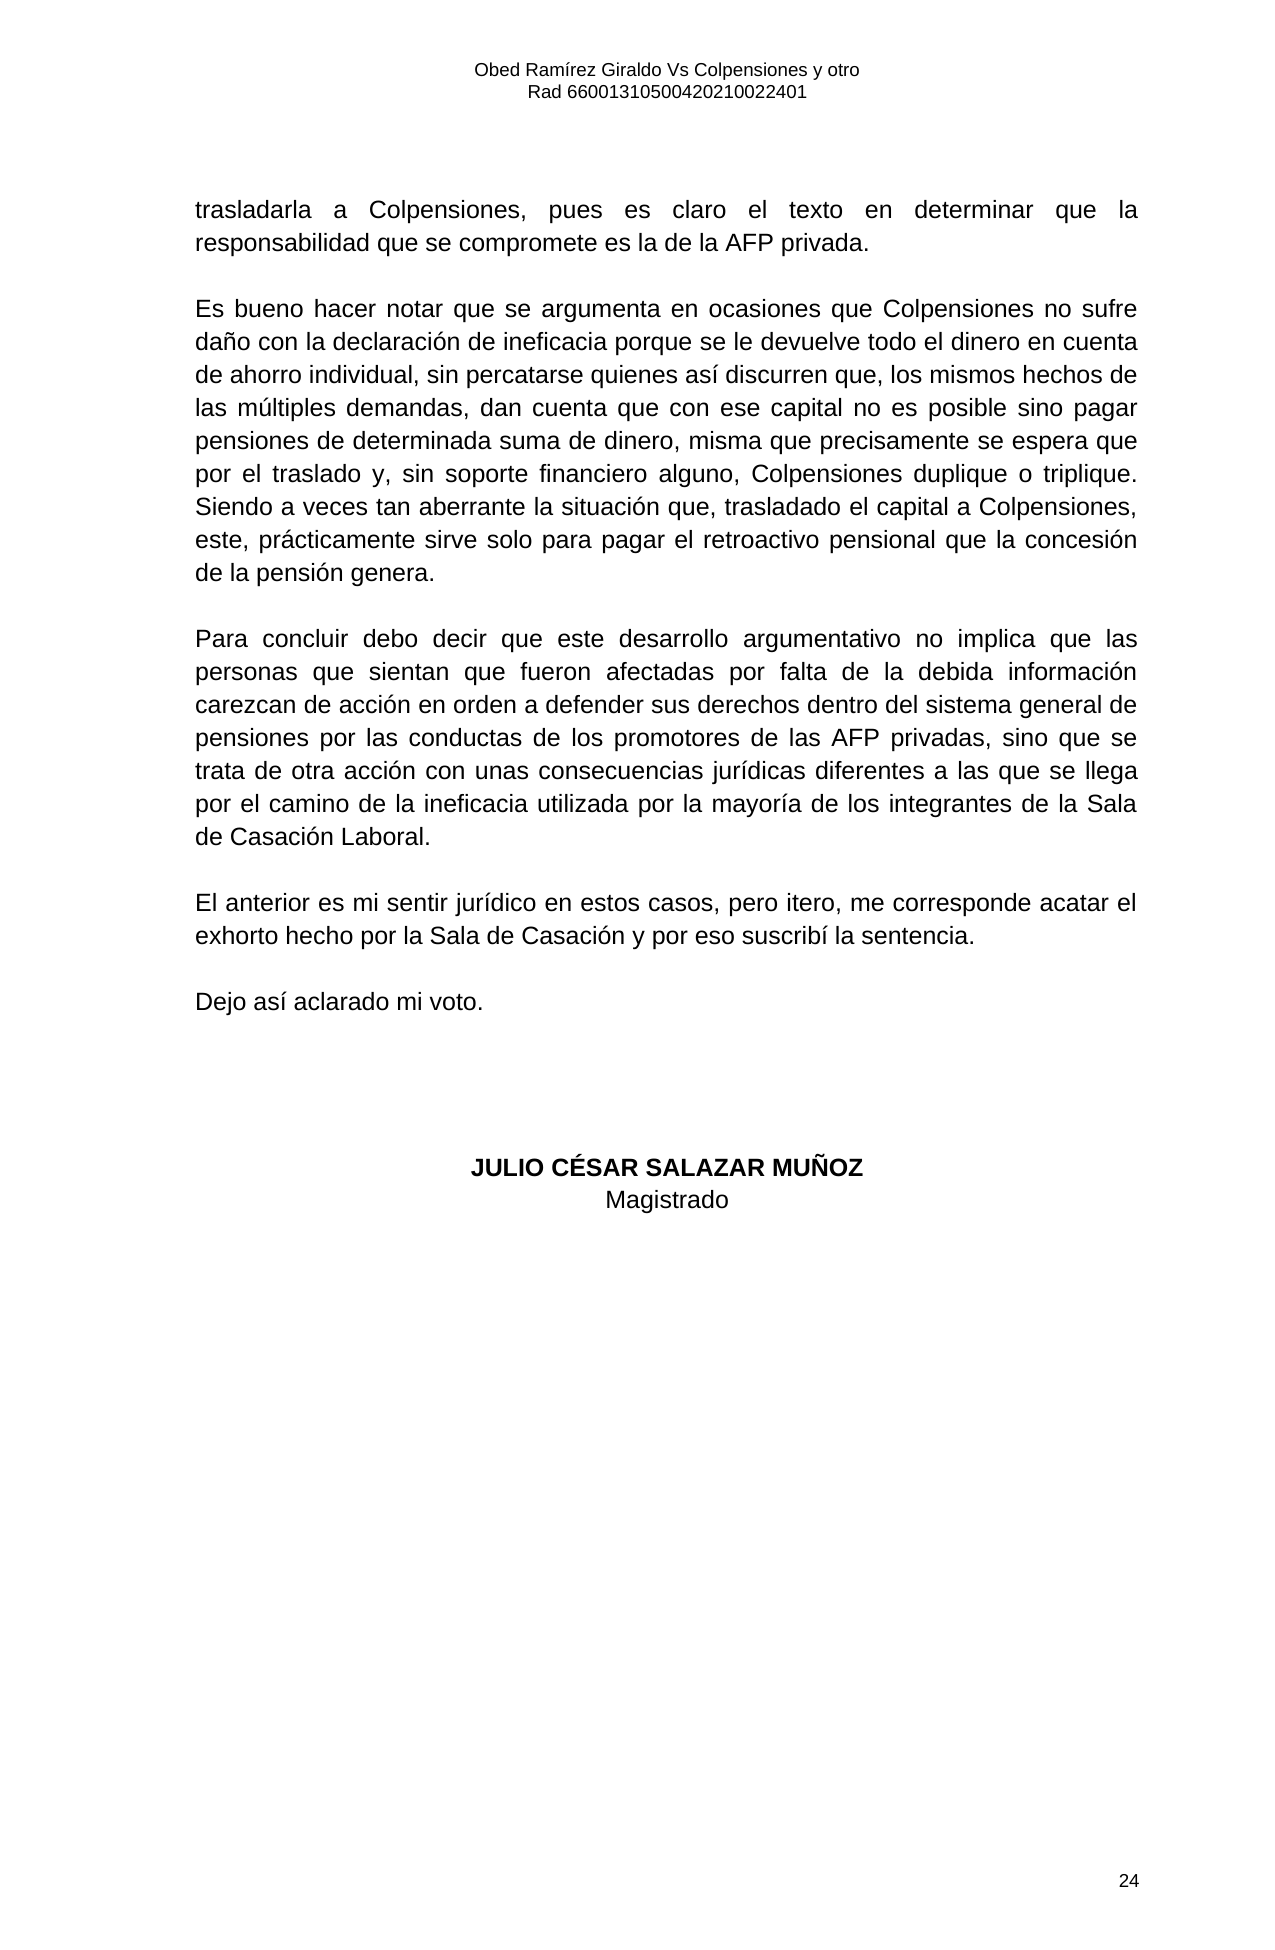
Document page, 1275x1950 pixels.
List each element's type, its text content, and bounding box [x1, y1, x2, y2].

text El anterior es mi sentir jurídico en estos casos, pero itero, me corresponde acatar el exhorto hecho por la Sala de Casación y por eso suscribí la sentencia. [195, 888, 1139, 950]
text Para concluir debo decir que este desarrollo argumentativo no implica que las personas que sientan que fueron afectadas por falta de la debida información carezcan de acción en orden a defender sus derechos dentro del sistema general de pensiones por las conductas de los promotores de las AFP privadas, sino que se trata de otra acción con unas consecuencias jurídicas diferentes a las que se llega por el camino de la ineficacia utilizada por la mayoría de los integrantes de la Sala de Casación Laboral. [195, 624, 1139, 851]
text Magistrado [195, 1186, 1139, 1214]
text JULIO CÉSAR SALAZAR MUÑOZ [195, 1152, 1139, 1181]
text Dejo así aclarado mi voto. [195, 987, 1139, 1016]
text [195, 195, 1139, 257]
text Es bueno hacer notar que se argumenta en ocasiones que Colpensiones no sufre daño con la declaración de ineficacia porque se le devuelve todo el dinero en cuenta de ahorro individual, sin percatarse quienes así discurren que, los mismos hechos de las múltiples demandas, dan cuenta que con ese capital no es posible sino pagar pensiones de determinada suma de dinero, misma que precisamente se espera que por el traslado y, sin soporte financiero alguno, Colpensiones duplique o triplique. Siendo a veces tan aberrante la situación que, trasladado el capital a Colpensiones, este, prácticamente sirve solo para pagar el retroactivo pensional que la concesión de la pensión genera. [195, 294, 1139, 587]
